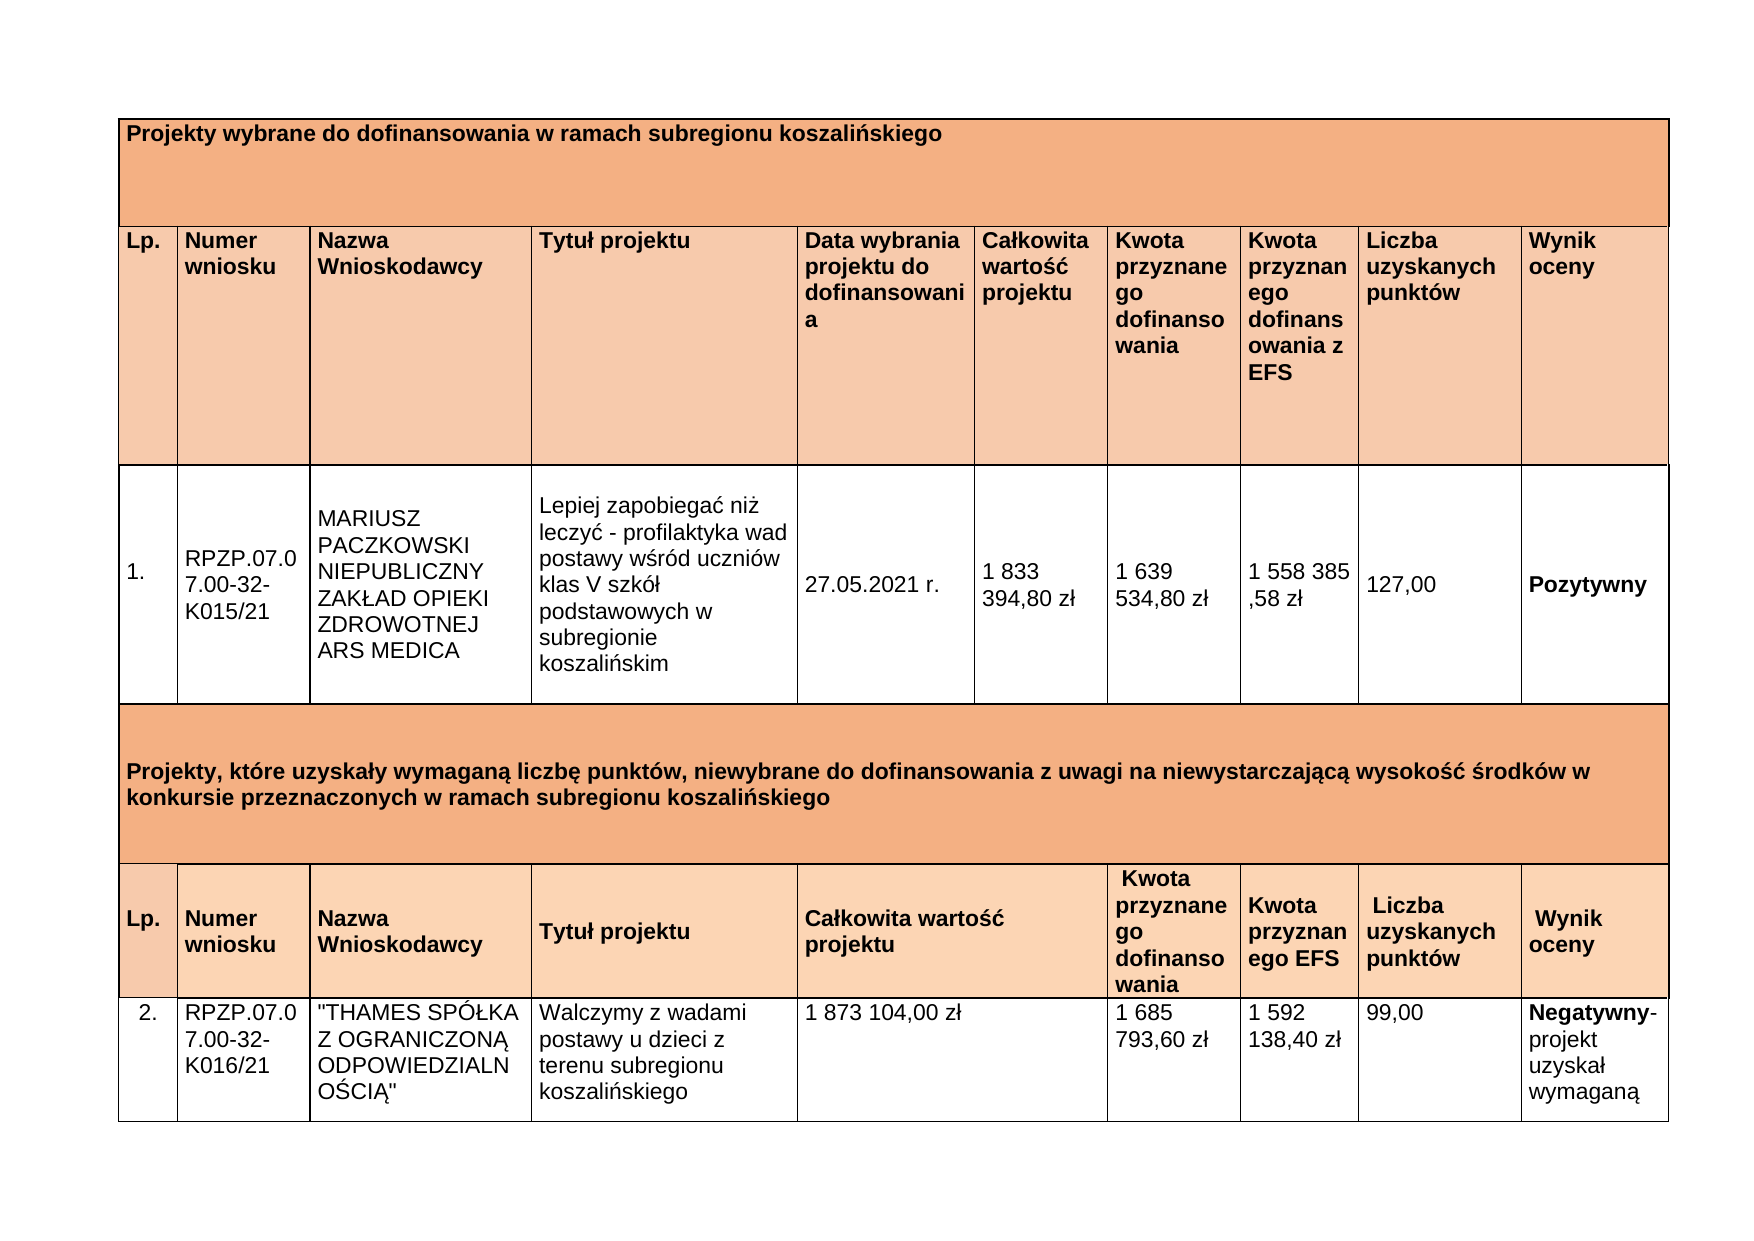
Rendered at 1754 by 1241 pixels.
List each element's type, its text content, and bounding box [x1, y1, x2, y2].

table_cell MARIUSZ PACZKOWSKI NIEPUBLICZNY ZAKŁAD OPIEKI ZDROWOTNEJ ARS MEDICA [311, 466, 531, 703]
table_cell RPZP.07.07.00-32-K015/21 [178, 466, 309, 703]
table_cell 1 592 138,40 zł [1241, 999, 1358, 1121]
table_cell 1 639 534,80 zł [1108, 466, 1240, 703]
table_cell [532, 999, 797, 1121]
table_cell Lepiej zapobiegać niż leczyć - profilaktyka wad postawy wśród uczniów klas V szkół podstawowych w subregionie koszalińskim [532, 466, 797, 703]
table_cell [120, 120, 1668, 226]
table_cell Kwota przyznanego dofinansowania [1108, 227, 1240, 464]
table_cell Projekty, które uzyskały wymaganą liczbę punktów, niewybrane do dofinansowania z uwagi na niewystarczającą wysokość środków w konkursie przeznaczonych w ramach subregionu koszalińskiego [120, 705, 1668, 863]
table_cell Całkowita wartość projektu [975, 227, 1107, 464]
table_cell Tytuł projektu [532, 227, 797, 464]
table_cell 127,00 [1359, 466, 1521, 703]
table_cell Wynik oceny [1522, 865, 1668, 997]
table_cell 1 833 394,80 zł [975, 466, 1107, 703]
table_cell Data wybrania projektu do dofinansowania [798, 227, 974, 464]
table_cell 1. [120, 466, 177, 703]
table_cell Kwota przyznanego dofinansowania [1108, 865, 1240, 997]
table_cell 2. [119, 998, 177, 1121]
table_cell 1 685 793,60 zł [1108, 999, 1240, 1121]
table_cell Całkowita wartość projektu [798, 865, 1107, 997]
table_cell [178, 999, 309, 1121]
table_cell Numer wniosku [178, 865, 309, 997]
table_cell Nazwa Wnioskodawcy [311, 865, 531, 997]
table_cell Lp. [120, 864, 177, 997]
table_cell 27.05.2021 r. [798, 466, 974, 703]
table_cell Pozytywny [1522, 464, 1668, 703]
table_cell Numer wniosku [178, 227, 309, 464]
table_cell 99,00 [1359, 999, 1521, 1121]
table_cell Tytuł projektu [532, 865, 797, 997]
table_cell Nazwa Wnioskodawcy [311, 227, 531, 464]
table_cell 1 558 385,58 zł [1241, 466, 1358, 703]
table_cell Lp. [119, 227, 177, 464]
table_cell Liczba uzyskanych punktów [1359, 865, 1521, 997]
table_cell Liczba uzyskanych punktów [1359, 227, 1521, 464]
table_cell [311, 999, 531, 1121]
table_cell Kwota przyznanego dofinansowania z EFS [1241, 227, 1358, 464]
table_cell Wynik oceny [1522, 226, 1668, 464]
table_cell Kwota przyznanego EFS [1241, 865, 1358, 997]
table_cell 1 873 104,00 zł [798, 999, 1107, 1121]
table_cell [1522, 997, 1668, 1121]
